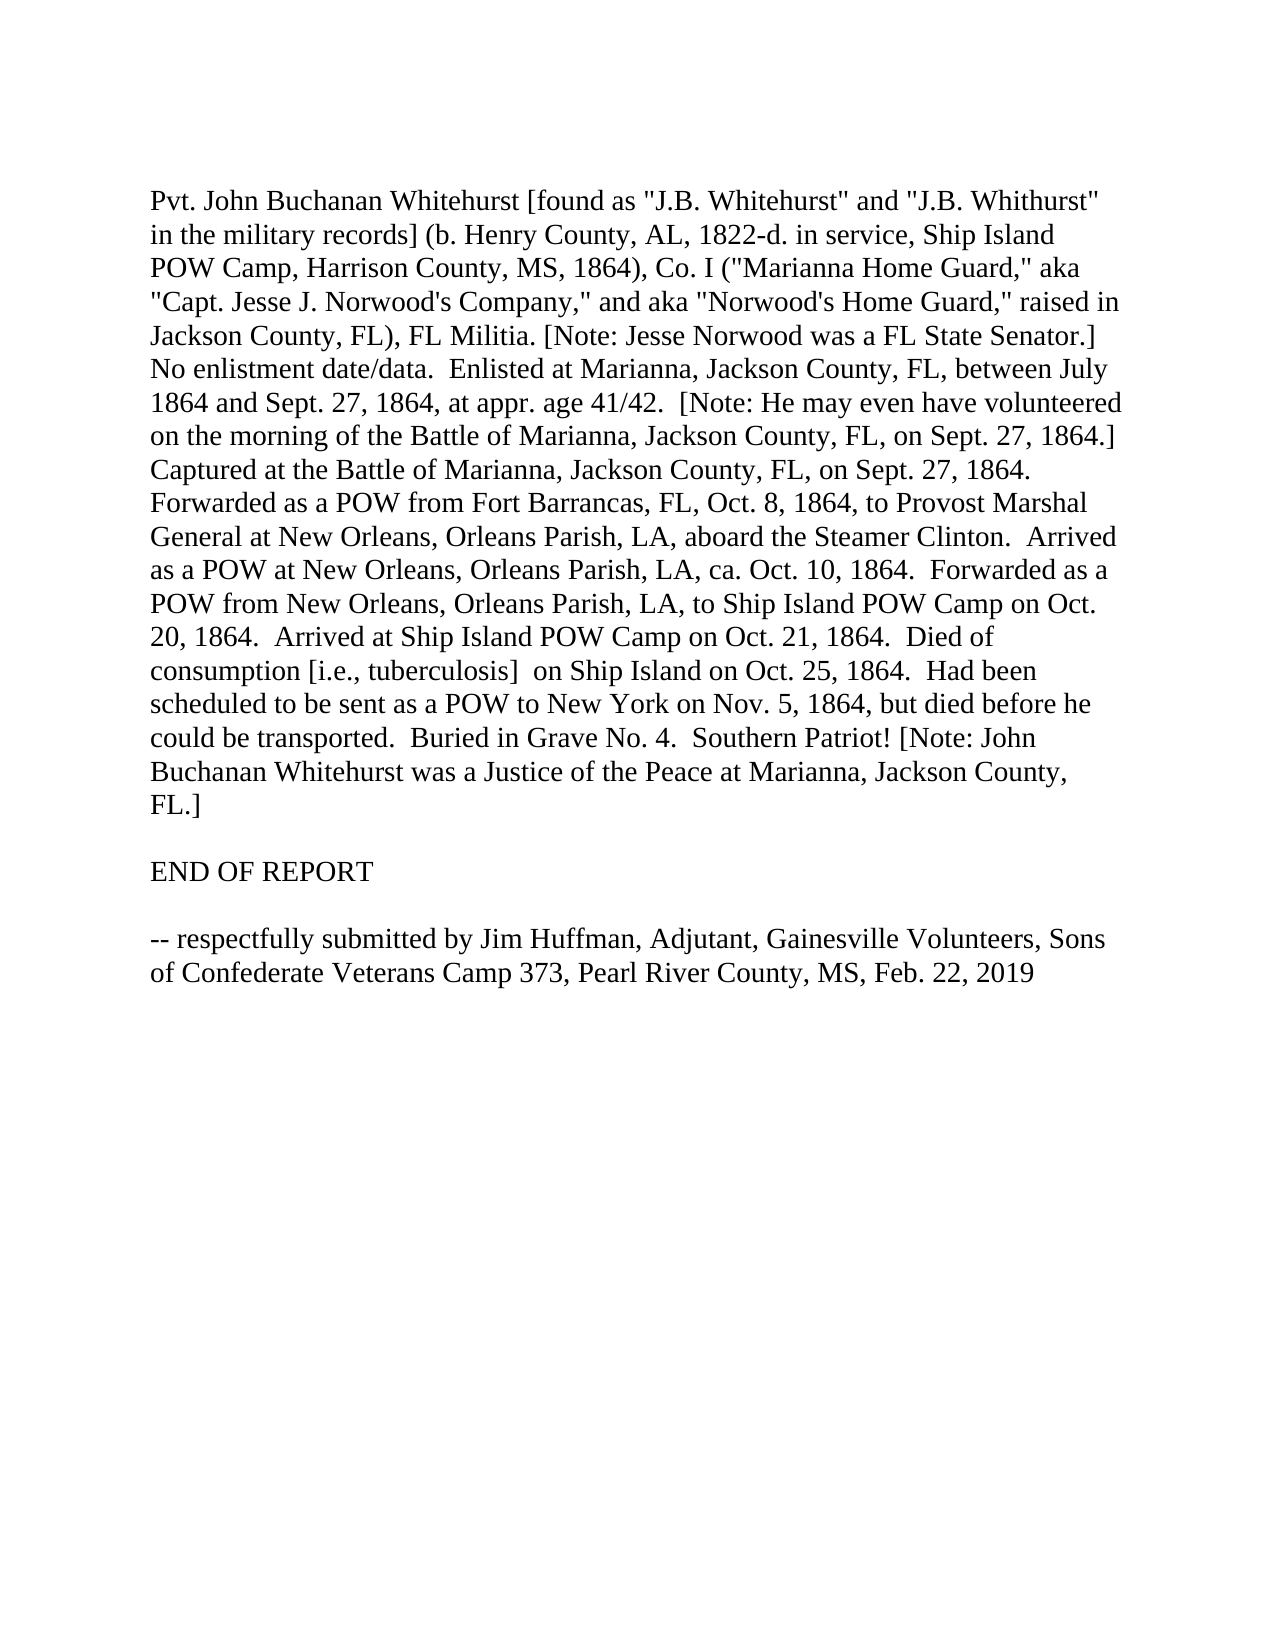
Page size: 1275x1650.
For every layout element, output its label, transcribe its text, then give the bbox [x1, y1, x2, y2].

text -- respectfully submitted by Jim Huffman, Adjutant, Gainesville Volunteers, Sons of Confederate Veterans Camp 373, Pearl River County, MS, Feb. 22, 2019 [150, 921, 1125, 988]
text END OF REPORT [150, 854, 1125, 888]
text Pvt. John Buchanan Whitehurst [found as "J.B. Whitehurst" and "J.B. Whithurst" in the military records] (b. Henry County, AL, 1822-d. in service, Ship Island POW Camp, Harrison County, MS, 1864), Co. I ("Marianna Home Guard," aka "Capt. Jesse J. Norwood's Company," and aka "Norwood's Home Guard," raised in Jackson County, FL), FL Militia. [Note: Jesse Norwood was a FL State Senator.] No enlistment date/data. Enlisted at Marianna, Jackson County, FL, between July 1864 and Sept. 27, 1864, at appr. age 41/42. [Note: He may even have volunteered on the morning of the Battle of Marianna, Jackson County, FL, on Sept. 27, 1864.] Captured at the Battle of Marianna, Jackson County, FL, on Sept. 27, 1864. Forwarded as a POW from Fort Barrancas, FL, Oct. 8, 1864, to Provost Marshal General at New Orleans, Orleans Parish, LA, aboard the Steamer Clinton. Arrived as a POW at New Orleans, Orleans Parish, LA, ca. Oct. 10, 1864. Forwarded as a POW from New Orleans, Orleans Parish, LA, to Ship Island POW Camp on Oct. 20, 1864. Arrived at Ship Island POW Camp on Oct. 21, 1864. Died of consumption [i.e., tuberculosis] on Ship Island on Oct. 25, 1864. Had been scheduled to be sent as a POW to New York on Nov. 5, 1864, but died before he could be transported. Buried in Grave No. 4. Southern Patriot! [Note: John Buchanan Whitehurst was a Justice of the Peace at Marianna, Jackson County, FL.] [150, 183, 1125, 821]
